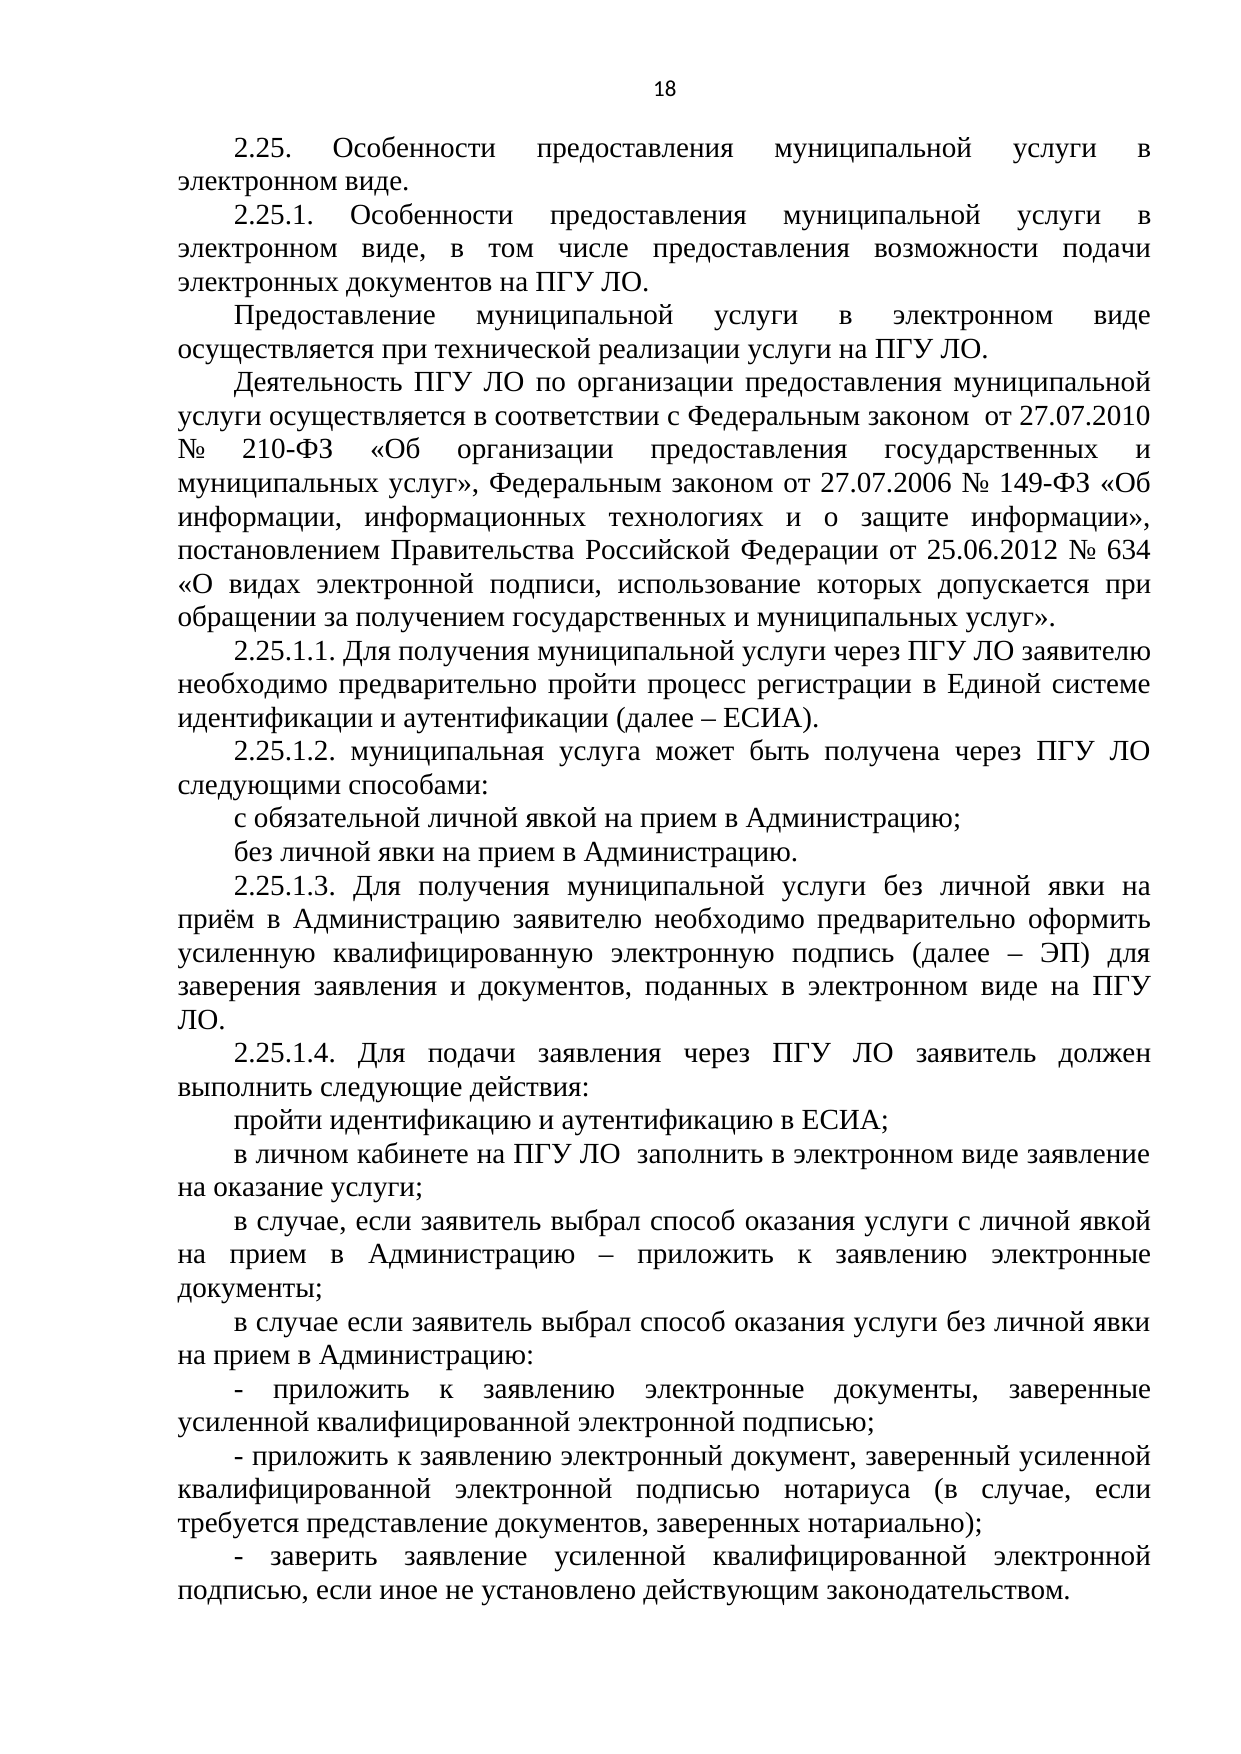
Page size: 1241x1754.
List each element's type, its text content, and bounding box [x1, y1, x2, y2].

text в случае если заявитель выбрал способ оказания услуги без личной явки на прием в Администрацию: [177, 1304, 1152, 1371]
text 2.25.1.4. Для подачи заявления через ПГУ ЛО заявитель должен выполнить следующие действия: [177, 1035, 1152, 1102]
text Деятельность ПГУ ЛО по организации предоставления муниципальной услуги осуществляется в соответствии с Федеральным законом от 27.07.2010 № 210-ФЗ «Об организации предоставления государственных и муниципальных услуг», Федеральным законом от 27.07.2006 № 149-ФЗ «Об информации, информационных технологиях и о защите информации», постановлением Правительства Российской Федерации от 25.06.2012 № 634 «О видах электронной подписи, использование которых допускается при обращении за получением государственных и муниципальных услуг». [177, 364, 1152, 633]
text 2.25.1.3. Для получения муниципальной услуги без личной явки на приём в Администрацию заявителю необходимо предварительно оформить усиленную квалифицированную электронную подпись (далее – ЭП) для заверения заявления и документов, поданных в электронном виде на ПГУ ЛО. [177, 868, 1152, 1035]
text - заверить заявление усиленной квалифицированной электронной подписью, если иное не установлено действующим законодательством. [177, 1538, 1152, 1606]
text 2.25. Особенности предоставления муниципальной услуги в электронном виде. [177, 130, 1152, 197]
text 2.25.1.1. Для получения муниципальной услуги через ПГУ ЛО заявителю необходимо предварительно пройти процесс регистрации в Единой системе идентификации и аутентификации (далее – ЕСИА). [177, 633, 1152, 733]
text в личном кабинете на ПГУ ЛО заполнить в электронном виде заявление на оказание услуги; [177, 1136, 1152, 1203]
text 2.25.1. Особенности предоставления муниципальной услуги в электронном виде, в том числе предоставления возможности подачи электронных документов на ПГУ ЛО. [177, 197, 1152, 297]
text без личной явки на прием в Администрацию. [177, 834, 1152, 868]
text - приложить к заявлению электронные документы, заверенные усиленной квалифицированной электронной подписью; [177, 1371, 1152, 1438]
text Предоставление муниципальной услуги в электронном виде осуществляется при технической реализации услуги на ПГУ ЛО. [177, 297, 1152, 364]
text 2.25.1.2. муниципальная услуга может быть получена через ПГУ ЛО следующими способами: [177, 733, 1152, 801]
text с обязательной личной явкой на прием в Администрацию; [177, 801, 1152, 834]
text в случае, если заявитель выбрал способ оказания услуги с личной явкой на прием в Администрацию – приложить к заявлению электронные документы; [177, 1203, 1152, 1304]
text пройти идентификацию и аутентификацию в ЕСИА; [177, 1102, 1152, 1136]
text - приложить к заявлению электронный документ, заверенный усиленной квалифицированной электронной подписью нотариуса (в случае, если требуется представление документов, заверенных нотариально); [177, 1438, 1152, 1538]
